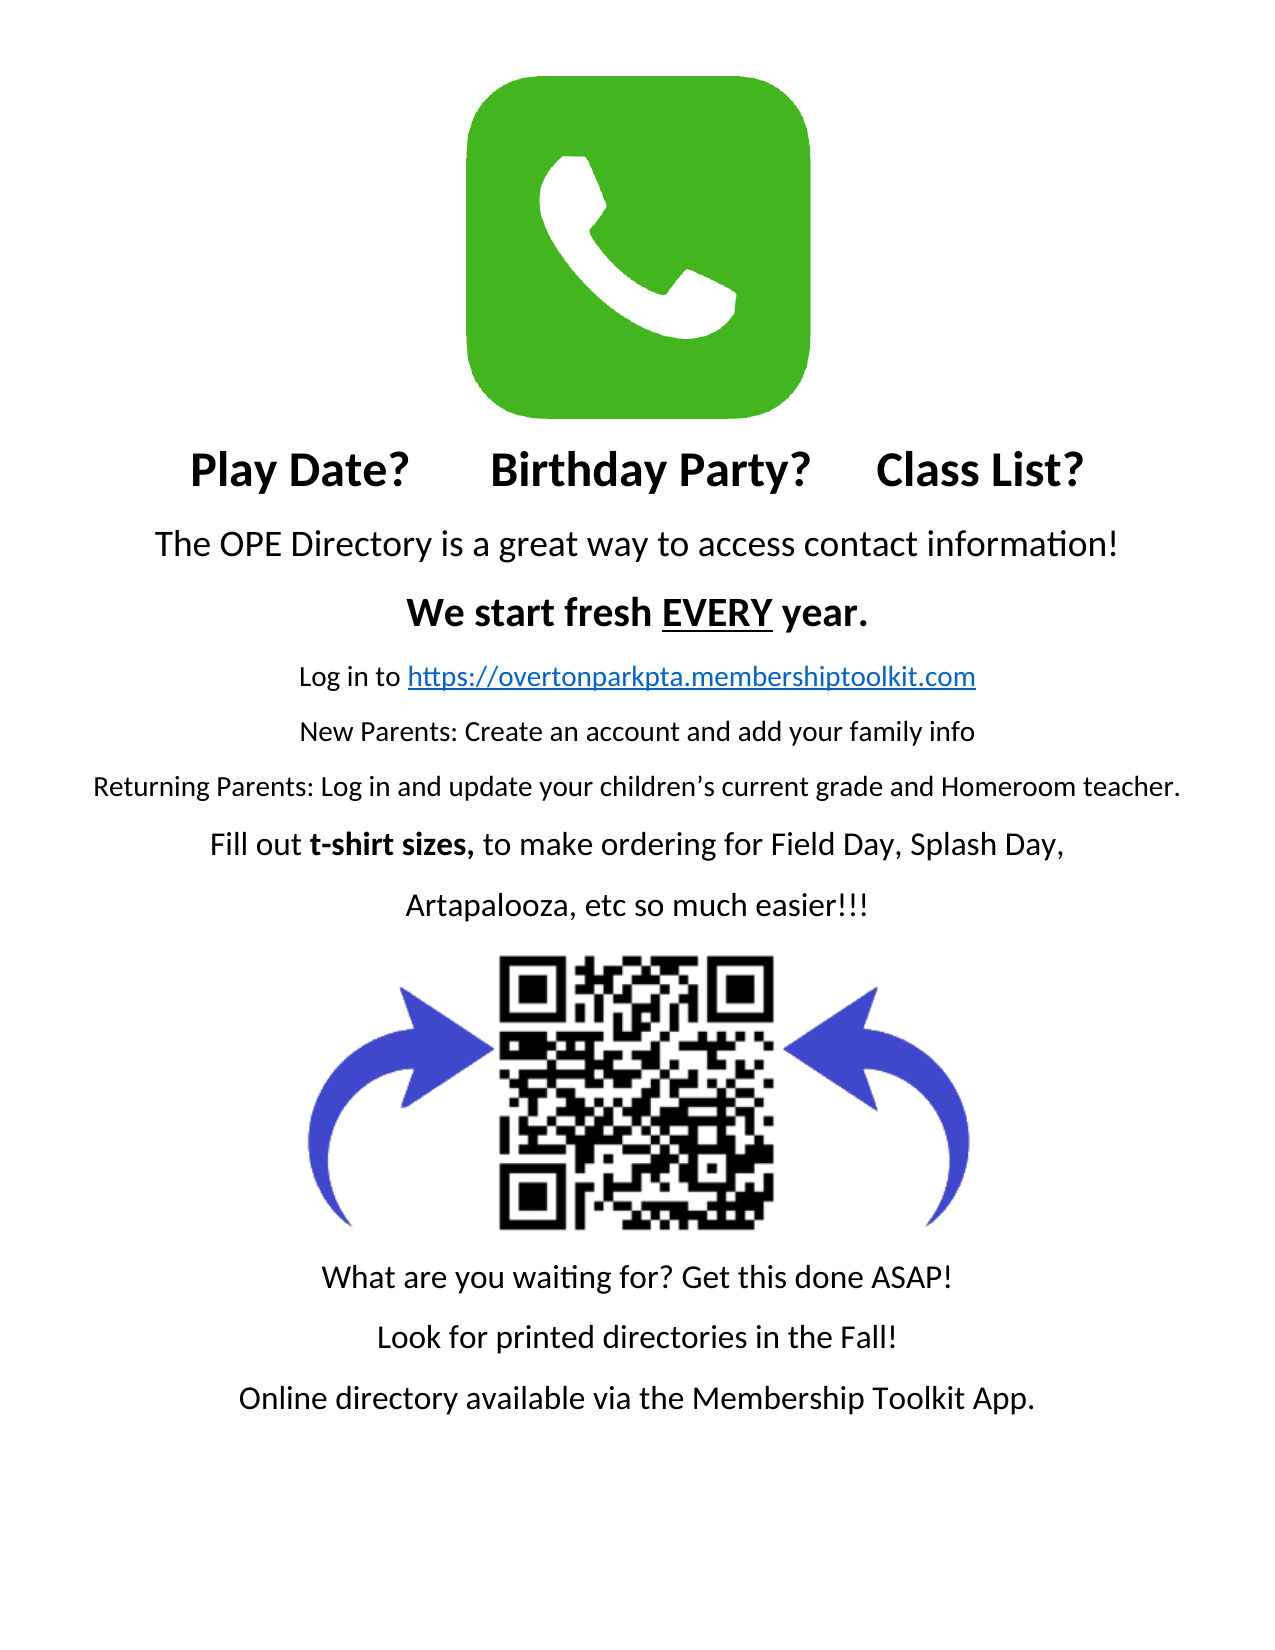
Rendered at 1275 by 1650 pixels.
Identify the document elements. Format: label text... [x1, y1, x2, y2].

text We start fresh EVERY year. [75, 586, 1200, 637]
text Returning Parents: Log in and update your children’s current grade and Homeroom teacher. [75, 768, 1200, 804]
picture [285, 944, 990, 1237]
picture [461, 75, 814, 419]
text New Parents: Create an account and add your family info [75, 713, 1200, 749]
text What are you waiting for? Get this done ASAP! [75, 1256, 1200, 1297]
text The OPE Directory is a great way to access contact information! [75, 520, 1200, 566]
text Log in to https://overtonparkpta.membershiptoolkit.com [75, 658, 1200, 693]
text Online directory available via the Membership Toolkit App. [75, 1377, 1200, 1418]
text Artapalooza, etc so much easier!!! [75, 884, 1200, 924]
text Look for printed directories in the Fall! [75, 1317, 1200, 1357]
text Fill out t-shirt sizes, to make ordering for Field Day, Splash Day, [75, 823, 1200, 864]
text Play Date? Birthday Party? Class List? [75, 438, 1200, 499]
